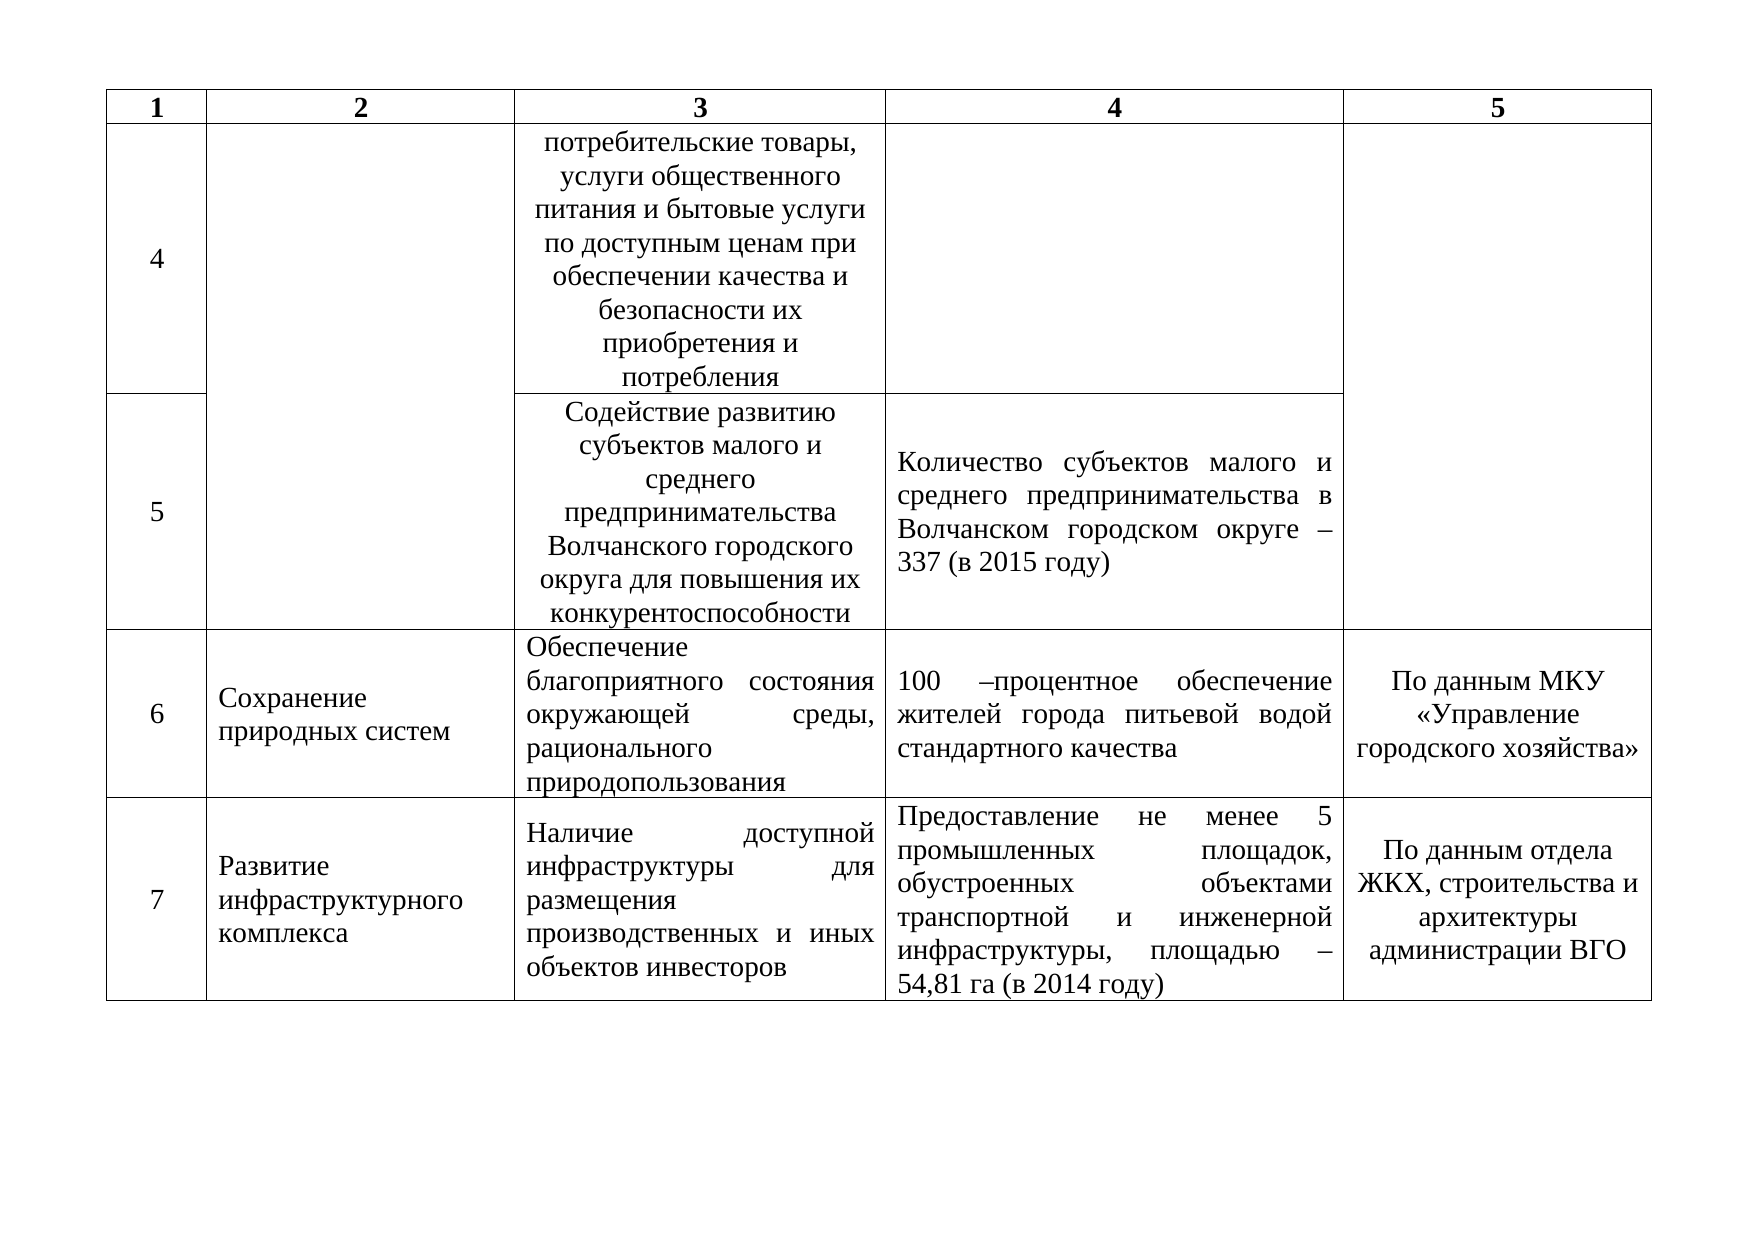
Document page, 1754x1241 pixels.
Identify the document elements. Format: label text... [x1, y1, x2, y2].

table_cell 4 [107, 124, 206, 393]
table_cell Развитие инфраструктурного комплекса [207, 798, 514, 999]
table_cell потребительские товары, услуги общественного питания и бытовые услуги по доступным ценам при обеспечении качества и безопасности их приобретения и потребления [515, 124, 885, 393]
table_cell Сохранение природных систем [207, 630, 514, 797]
table_cell Обеспечение благоприятного состояния окружающей среды, рационального природопользования [515, 630, 885, 797]
table_cell 100 –процентное обеспечение жителей города питьевой водой стандартного качества [886, 630, 1343, 797]
table_cell 7 [107, 798, 206, 999]
table_cell [886, 124, 1343, 393]
table_cell 2 [207, 90, 514, 123]
table_cell [207, 124, 514, 628]
table_cell 1 [107, 90, 206, 123]
table_cell 4 [886, 90, 1343, 123]
table_cell Наличие доступной инфраструктуры для размещения производственных и иных объектов инвесторов [515, 798, 885, 999]
table_cell [1344, 124, 1651, 628]
table_cell По данным МКУ «Управление городского хозяйства» [1344, 630, 1651, 797]
table_cell Предоставление не менее 5 промышленных площадок, обустроенных объектами транспортной и инженерной инфраструктуры, площадью – 54,81 га (в 2014 году) [886, 798, 1343, 999]
table_cell Количество субъектов малого и среднего предпринимательства в Волчанском городском округе – 337 (в 2015 году) [886, 394, 1343, 628]
table_cell 6 [107, 630, 206, 797]
table_cell 3 [515, 90, 885, 123]
table_cell 5 [107, 394, 206, 628]
table_cell Содействие развитию субъектов малого и среднего предпринимательства Волчанского городского округа для повышения их конкурентоспособности [515, 394, 885, 628]
table_cell 5 [1344, 90, 1651, 123]
table_cell По данным отдела ЖКХ, строительства и архитектуры администрации ВГО [1344, 798, 1651, 999]
